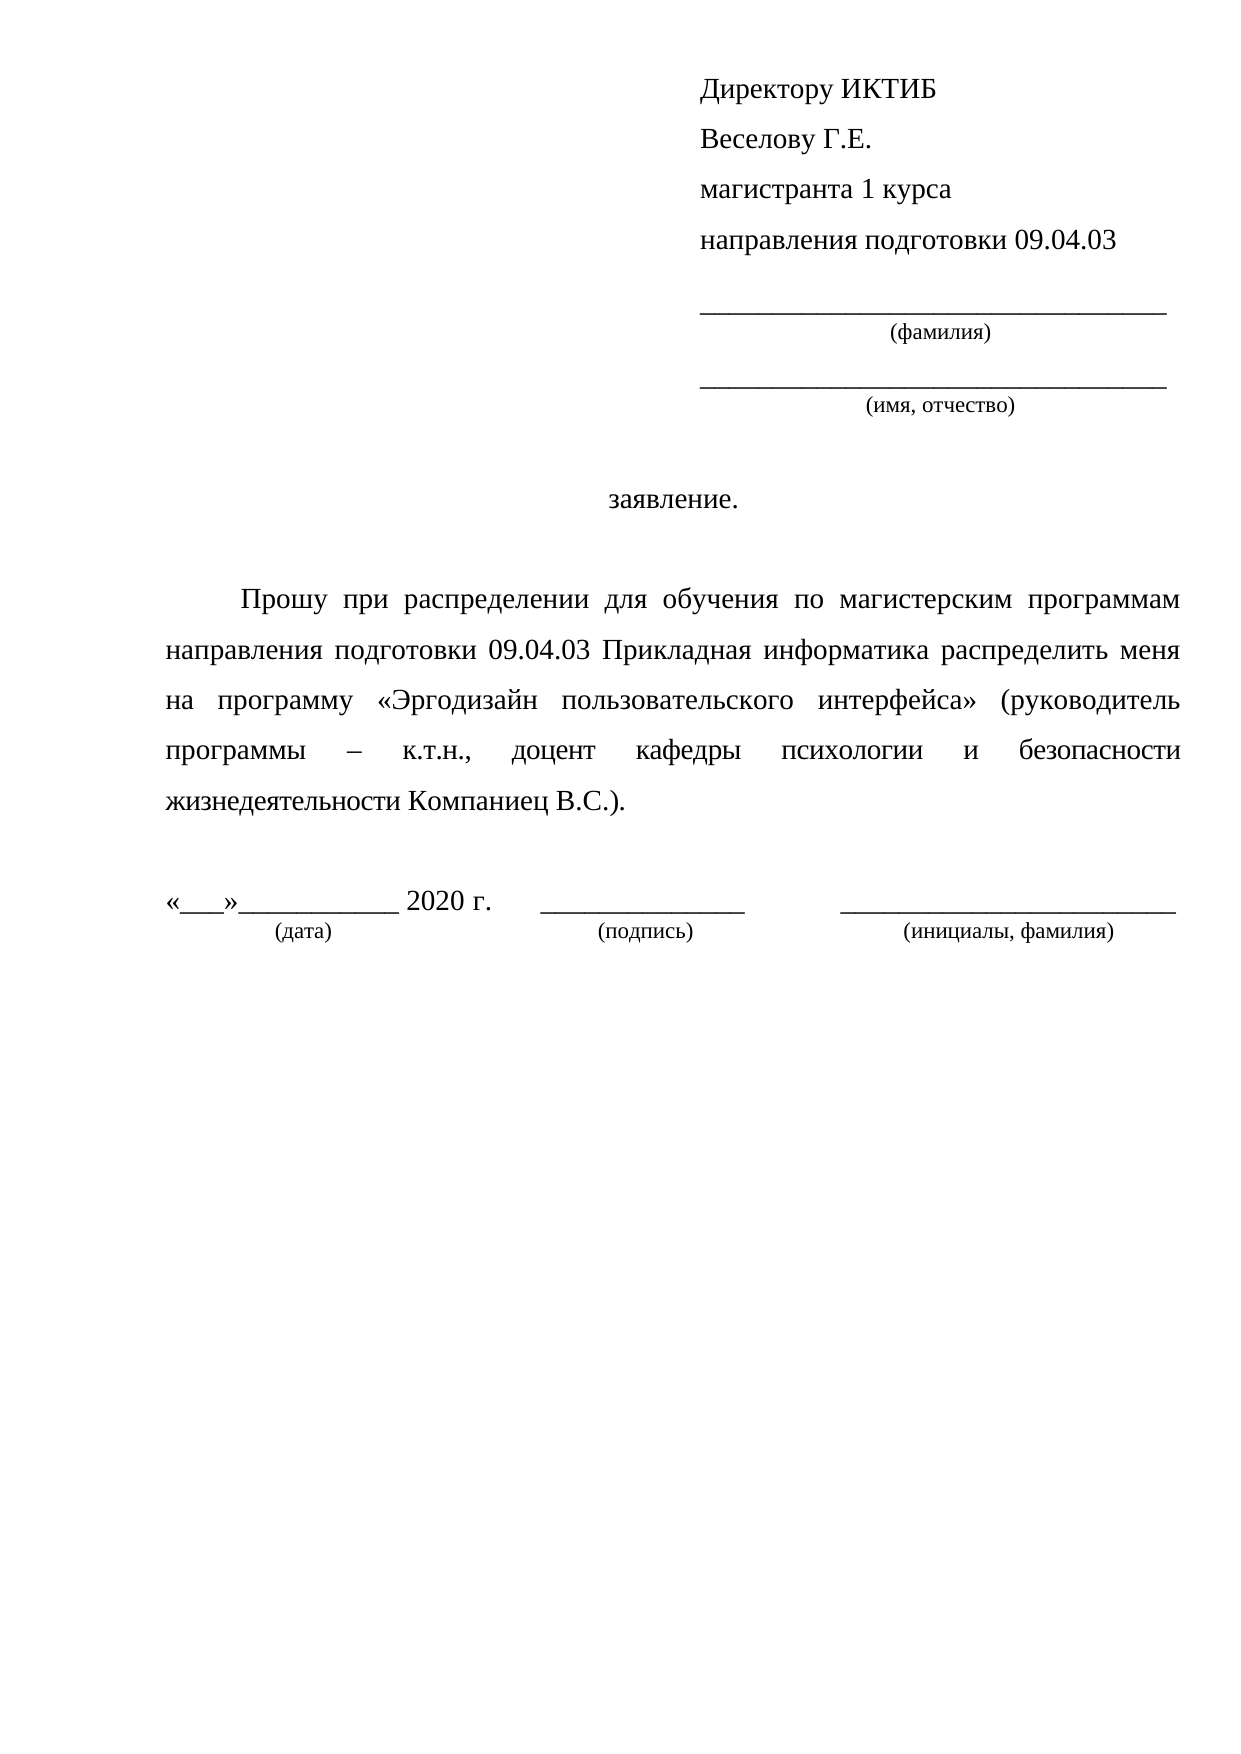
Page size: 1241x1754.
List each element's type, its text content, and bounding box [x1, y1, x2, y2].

text Веселову Г.Е. [165, 121, 1181, 155]
text (дата) (подпись) (инициалы, фамилия) [165, 917, 1181, 943]
text (имя, отчество) [165, 391, 1181, 417]
text направления подготовки 09.04.03 [165, 222, 1181, 255]
text ________________________________ [165, 284, 1181, 318]
text (фамилия) [165, 318, 1181, 344]
text Прошу при распределении для обучения по магистерским программам направления подготовки 09.04.03 Прикладная информатика распределить меня на программу «Эргодизайн пользовательского интерфейса» (руководитель программы – к.т.н., доцент кафедры психологии и безопасности жизнедеятельности Компаниец В.С.). [165, 582, 1181, 816]
text магистранта 1 курса [165, 171, 1181, 205]
text заявление. [165, 481, 1181, 514]
text Директору ИКТИБ [165, 71, 1181, 104]
text ________________________________ [165, 358, 1181, 391]
text «___»___________ 2020 г. ______________ _______________________ [165, 883, 1181, 917]
